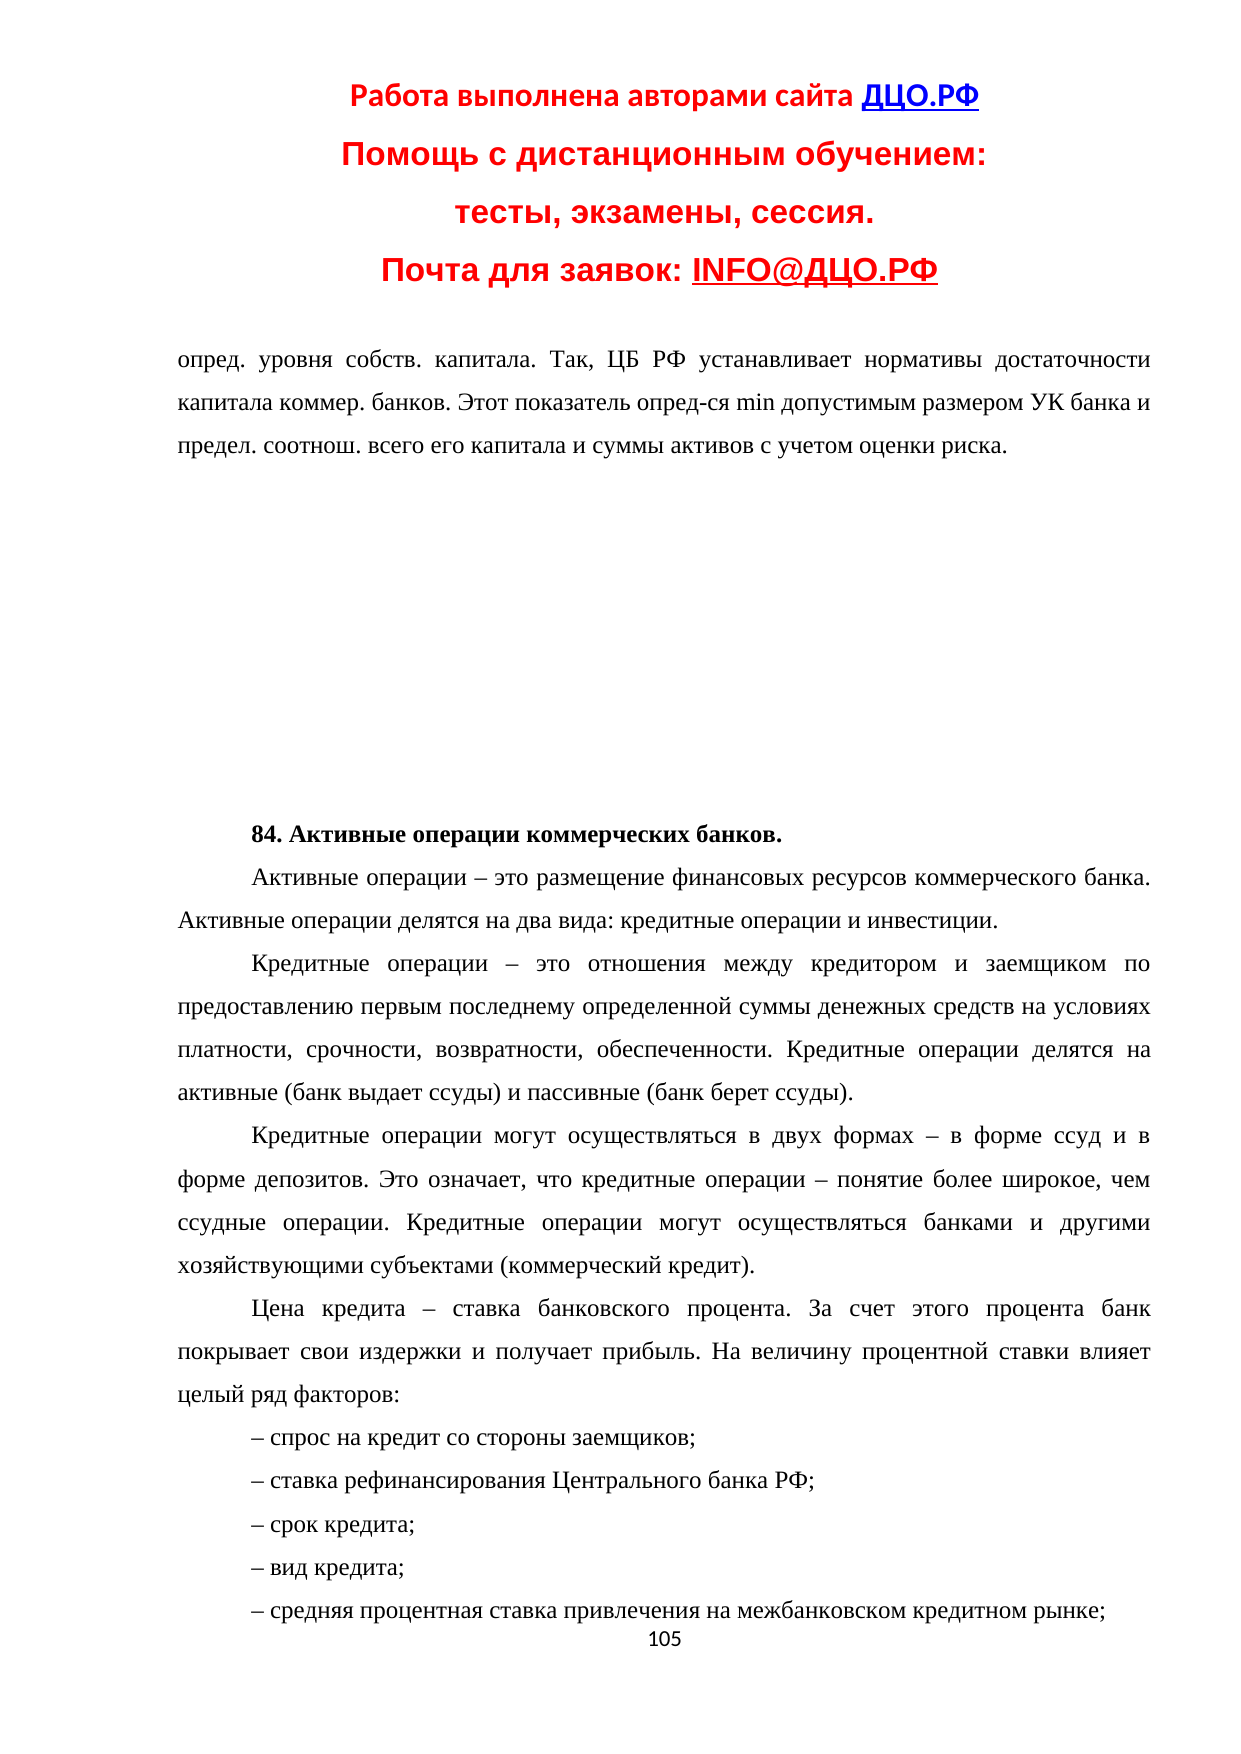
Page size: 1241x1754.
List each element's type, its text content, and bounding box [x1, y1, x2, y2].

text – срок кредита; [177, 1509, 1152, 1537]
text – ставка рефинансирования Центрального банка РФ; [177, 1466, 1152, 1494]
text – средняя процентная ставка привлечения на межбанковском кредитном рынке; [177, 1595, 1152, 1624]
text Активные операции – это размещение финансовых ресурсов коммерческого банка. Активные операции делятся на два вида: кредитные операции и инвестиции. [177, 862, 1152, 934]
text – вид кредита; [177, 1552, 1152, 1581]
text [177, 344, 1152, 459]
text Цена кредита – ставка банковского процента. За счет этого процента банк покрывает свои издержки и получает прибыль. На величину процентной ставки влияет целый ряд факторов: [177, 1293, 1152, 1408]
text – спрос на кредит со стороны заемщиков; [177, 1422, 1152, 1451]
list Активные операции коммерческих банков. [251, 819, 1152, 847]
text Кредитные операции могут осуществляться в двух формах – в форме ссуд и в форме депозитов. Это означает, что кредитные операции – понятие более широкое, чем ссудные операции. Кредитные операции могут осуществляться банками и другими хозяйствующими субъектами (коммерческий кредит). [177, 1121, 1152, 1279]
text Кредитные операции – это отношения между кредитором и заемщиком по предоставлению первым последнему определенной суммы денежных средств на условиях платности, срочности, возвратности, обеспеченности. Кредитные операции делятся на активные (банк выдает ссуды) и пассивные (банк берет ссуды). [177, 948, 1152, 1106]
